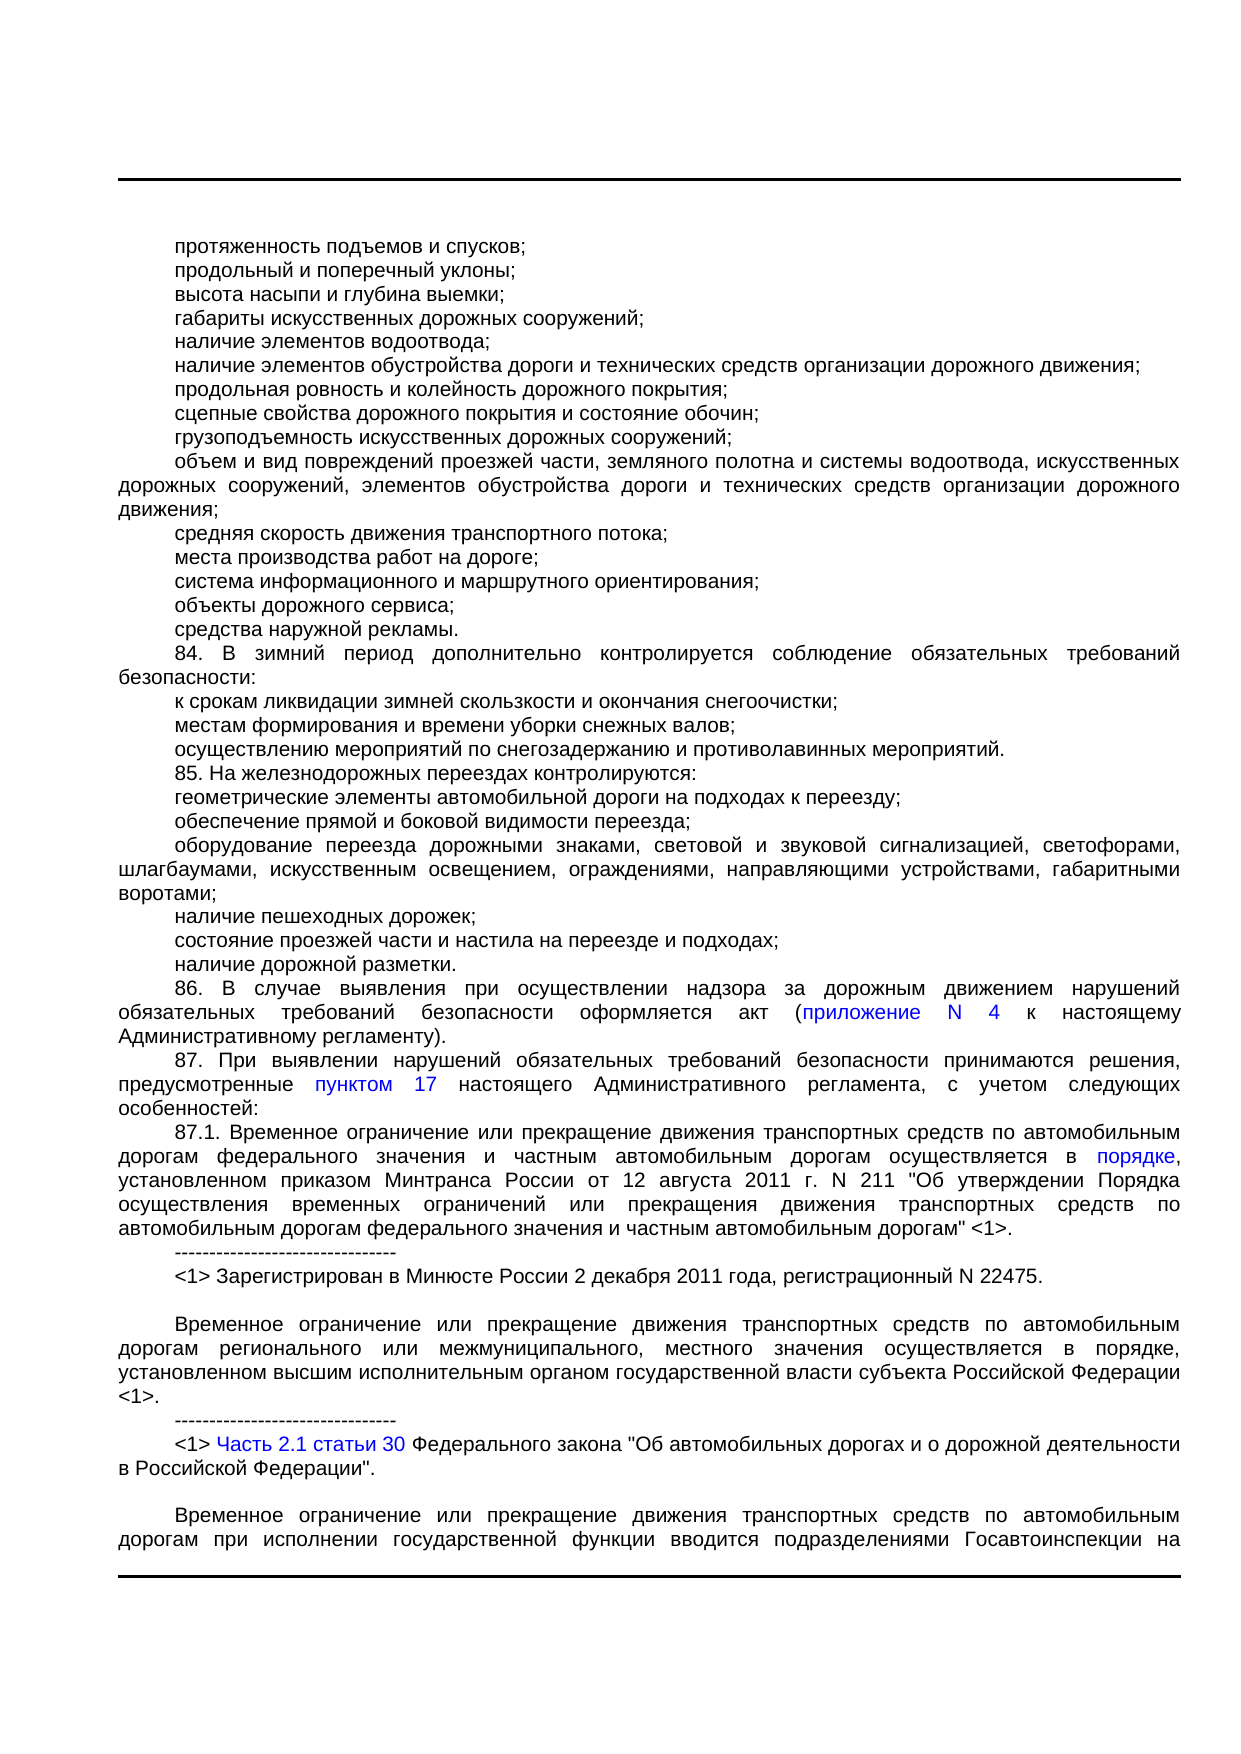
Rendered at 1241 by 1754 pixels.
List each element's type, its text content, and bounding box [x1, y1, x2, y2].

text Временное ограничение или прекращение движения транспортных средств по автомобильным дорогам регионального или межмуниципального, местного значения осуществляется в порядке, установленном высшим исполнительным органом государственной власти субъекта Российской Федерации <1>. [118, 1312, 1181, 1407]
text 84. В зимний период дополнительно контролируется соблюдение обязательных требований безопасности: [118, 641, 1181, 689]
text 87. При выявлении нарушений обязательных требований безопасности принимаются решения, предусмотренные пунктом 17 настоящего Административного регламента, с учетом следующих особенностей: [118, 1048, 1181, 1120]
text <1> Зарегистрирован в Минюсте России 2 декабря 2011 года, регистрационный N 22475. [118, 1264, 1181, 1288]
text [118, 1503, 1181, 1551]
text местам формирования и времени уборки снежных валов; [118, 713, 1181, 737]
text наличие пешеходных дорожек; [118, 904, 1181, 928]
text 85. На железнодорожных переездах контролируются: [118, 761, 1181, 784]
text габариты искусственных дорожных сооружений; [118, 305, 1181, 329]
text 86. В случае выявления при осуществлении надзора за дорожным движением нарушений обязательных требований безопасности оформляется акт (приложение N 4 к настоящему Административному регламенту). [118, 976, 1181, 1048]
text объекты дорожного сервиса; [118, 593, 1181, 617]
text продольная ровность и колейность дорожного покрытия; [118, 377, 1181, 401]
text сцепные свойства дорожного покрытия и состояние обочин; [118, 401, 1181, 425]
text осуществлению мероприятий по снегозадержанию и противолавинных мероприятий. [118, 737, 1181, 761]
text 87.1. Временное ограничение или прекращение движения транспортных средств по автомобильным дорогам федерального значения и частным автомобильным дорогам осуществляется в порядке, установленном приказом Минтранса России от 12 августа 2011 г. N 211 "Об утверждении Порядка осуществления временных ограничений или прекращения движения транспортных средств по автомобильным дорогам федерального значения и частным автомобильным дорогам" <1>. [118, 1120, 1181, 1240]
text -------------------------------- [118, 1407, 1181, 1431]
text протяженность подъемов и спусков; [118, 233, 1181, 257]
text наличие дорожной разметки. [118, 952, 1181, 976]
text места производства работ на дороге; [118, 545, 1181, 569]
text -------------------------------- [118, 1240, 1181, 1264]
text система информационного и маршрутного ориентирования; [118, 569, 1181, 593]
text оборудование переезда дорожными знаками, световой и звуковой сигнализацией, светофорами, шлагбаумами, искусственным освещением, ограждениями, направляющими устройствами, габаритными воротами; [118, 832, 1181, 904]
text объем и вид повреждений проезжей части, земляного полотна и системы водоотвода, искусственных дорожных сооружений, элементов обустройства дороги и технических средств организации дорожного движения; [118, 449, 1181, 521]
text средняя скорость движения транспортного потока; [118, 521, 1181, 545]
text геометрические элементы автомобильной дороги на подходах к переезду; [118, 784, 1181, 808]
text продольный и поперечный уклоны; [118, 257, 1181, 281]
text грузоподъемность искусственных дорожных сооружений; [118, 425, 1181, 449]
text состояние проезжей части и настила на переезде и подходах; [118, 928, 1181, 952]
text высота насыпи и глубина выемки; [118, 281, 1181, 305]
text обеспечение прямой и боковой видимости переезда; [118, 808, 1181, 832]
text наличие элементов обустройства дороги и технических средств организации дорожного движения; [118, 353, 1181, 377]
text к срокам ликвидации зимней скользкости и окончания снегоочистки; [118, 689, 1181, 713]
text средства наружной рекламы. [118, 617, 1181, 641]
text <1> Часть 2.1 статьи 30 Федерального закона "Об автомобильных дорогах и о дорожной деятельности в Российской Федерации". [118, 1431, 1181, 1479]
text наличие элементов водоотвода; [118, 329, 1181, 353]
